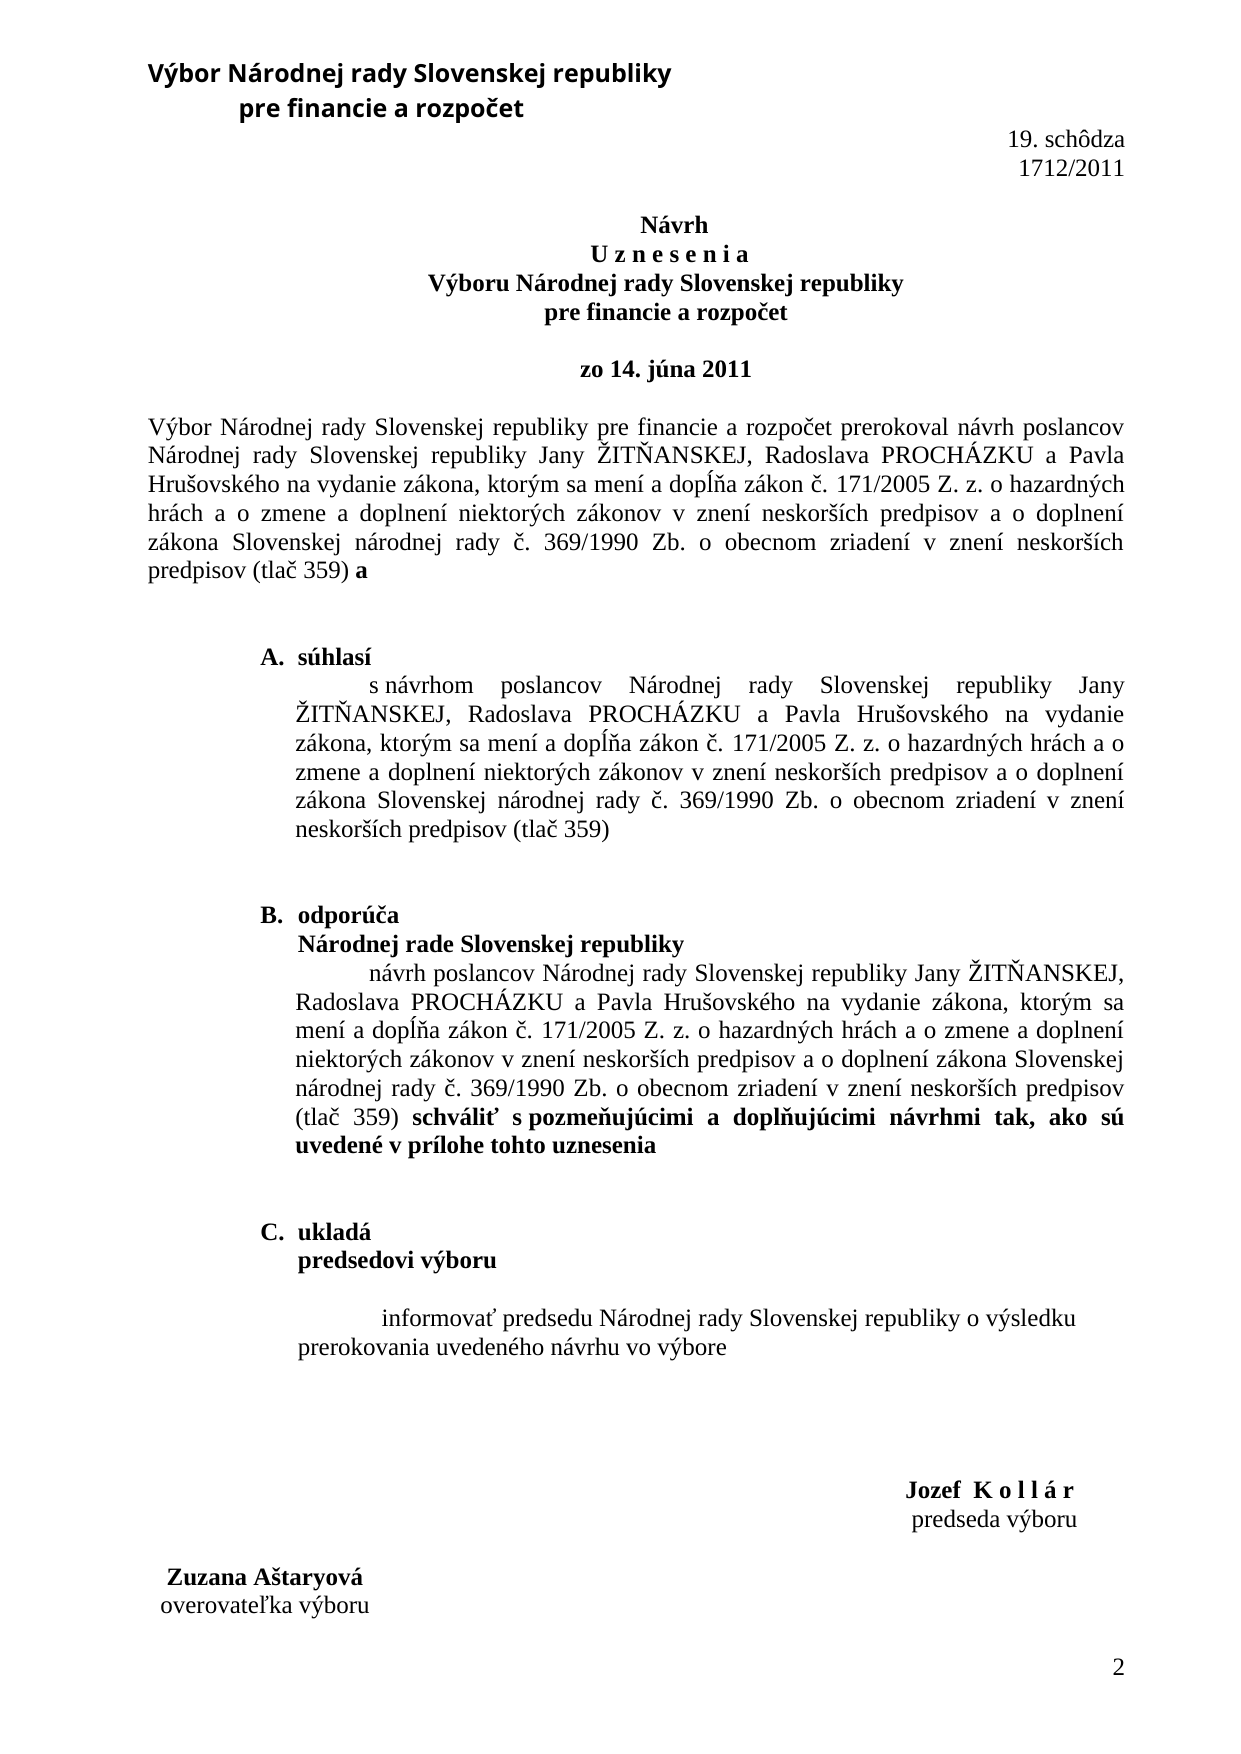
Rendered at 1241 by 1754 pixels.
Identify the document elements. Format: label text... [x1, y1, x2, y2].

list súhlasí [260, 642, 1125, 671]
text predseda výboru [738, 1504, 1125, 1533]
subtitle Národnej rade Slovenskej republiky [260, 929, 1125, 958]
subtitle návrh poslancov Národnej rady Slovenskej republiky Jany ŽITŇANSKEJ, Radoslava PROCHÁZKU a Pavla Hrušovského na vydanie zákona, ktorým sa mení a dopĺňa zákon č. 171/2005 begin_of_the_skype_highlightingend_of_the_skype_highlighting Z. z. o hazardných hrách a o zmene a doplnení niektorých zákonov v znení neskorších predpisov a o doplnení zákona Slovenskej národnej rady č. 369/1990 Zb. o obecnom zriadení v znení neskorších predpisov (tlač 359) schváliť s pozmeňujúcimi a doplňujúcimi návrhmi tak, ako sú uvedené v prílohe tohto uznesenia [295, 958, 1125, 1159]
text 19. schôdza [590, 124, 1125, 153]
text zo 14. júna 2011 [148, 354, 1184, 383]
subtitle odporúča [260, 901, 1125, 929]
text overovateľka výboru [148, 1591, 1125, 1619]
text Jozef K o l l á r [738, 1476, 1125, 1504]
text Zuzana Aštaryová [148, 1562, 1125, 1591]
text pre financie a rozpočet [148, 90, 1125, 124]
text Výboru Národnej rady Slovenskej republiky [148, 268, 1184, 297]
subtitle s návrhom poslancov Národnej rady Slovenskej republiky Jany ŽITŇANSKEJ, Radoslava PROCHÁZKU a Pavla Hrušovského na vydanie zákona, ktorým sa mení a dopĺňa zákon č. 171/2005 begin_of_the_skype_highlightingend_of_the_skype_highlighting Z. z. o hazardných hrách a o zmene a doplnení niektorých zákonov v znení neskorších predpisov a o doplnení zákona Slovenskej národnej rady č. 369/1990 Zb. o obecnom zriadení v znení neskorších predpisov (tlač 359) [295, 671, 1125, 843]
text Návrh [516, 211, 1125, 239]
subtitle Výbor Národnej rady Slovenskej republiky [148, 56, 1125, 90]
text Výbor Národnej rady Slovenskej republiky pre financie a rozpočet prerokoval návrh poslancov Národnej rady Slovenskej republiky Jany ŽITŇANSKEJ, Radoslava PROCHÁZKU a Pavla Hrušovského na vydanie zákona, ktorým sa mení a dopĺňa zákon č. 171/2005 begin_of_the_skype_highlightingend_of_the_skype_highlighting Z. z. o hazardných hrách a o zmene a doplnení niektorých zákonov v znení neskorších predpisov a o doplnení zákona Slovenskej národnej rady č. 369/1990 Zb. o obecnom zriadení v znení neskorších predpisov (tlač 359) a [148, 412, 1125, 584]
text U z n e s e n i a [516, 239, 1125, 268]
subtitle predsedovi výboru [260, 1246, 1125, 1274]
text prerokovania uvedeného návrhu vo výbore [148, 1332, 1125, 1361]
text pre financie a rozpočet [148, 297, 1184, 326]
subtitle ukladá [260, 1217, 1125, 1246]
text 1712/2011 [516, 153, 1125, 182]
text informovať predsedu Národnej rady Slovenskej republiky o výsledku [333, 1303, 1125, 1332]
